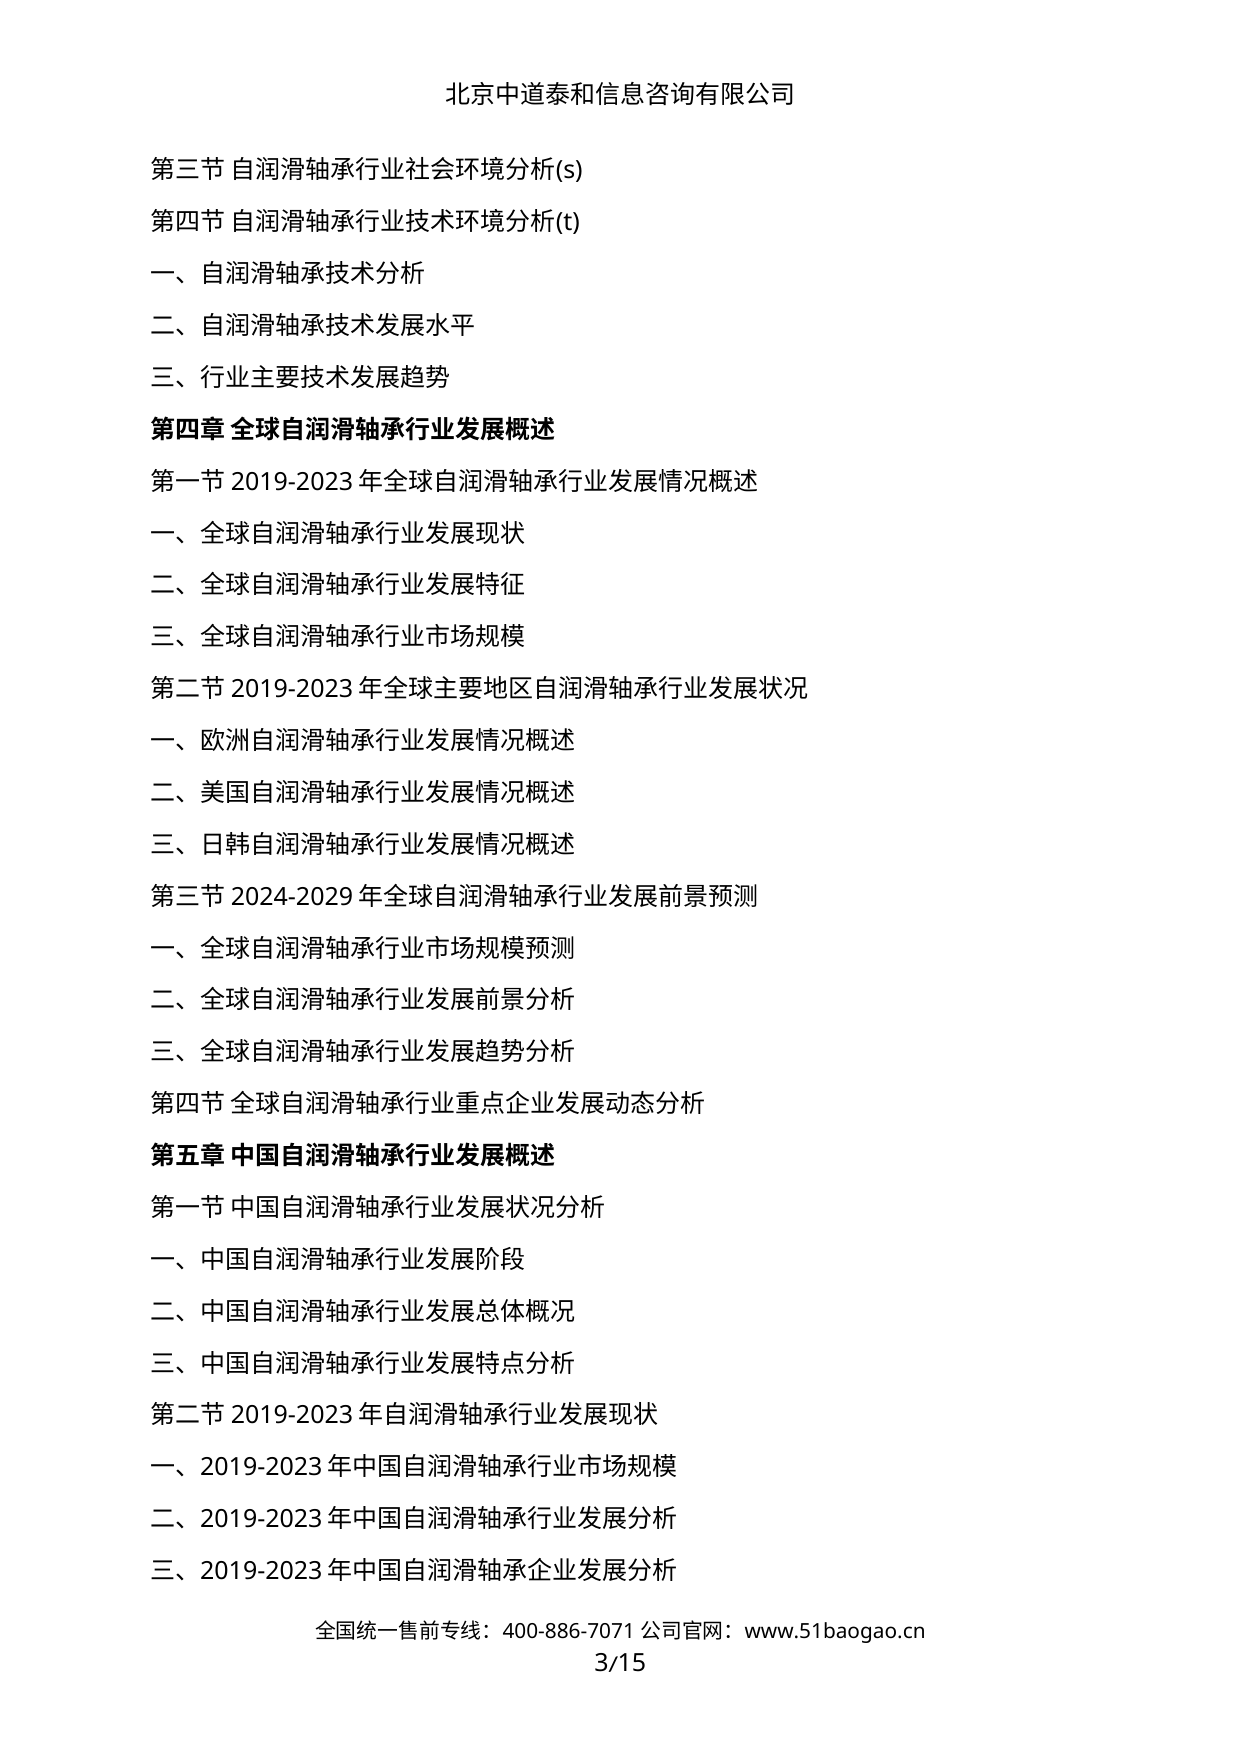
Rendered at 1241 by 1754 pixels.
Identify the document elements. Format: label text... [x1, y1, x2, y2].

text 一、全球自润滑轴承行业发展现状 [150, 513, 1090, 549]
text 一、自润滑轴承技术分析 [150, 254, 1090, 290]
text 第五章 中国自润滑轴承行业发展概述 [150, 1136, 1090, 1172]
text 一、中国自润滑轴承行业发展阶段 [150, 1239, 1090, 1276]
text 二、中国自润滑轴承行业发展总体概况 [150, 1291, 1090, 1327]
text 一、全球自润滑轴承行业市场规模预测 [150, 928, 1090, 964]
text 第四节 自润滑轴承行业技术环境分析(t) [150, 202, 1090, 238]
text 三、日韩自润滑轴承行业发展情况概述 [150, 824, 1090, 861]
text 二、自润滑轴承技术发展水平 [150, 306, 1090, 342]
text 三、全球自润滑轴承行业市场规模 [150, 617, 1090, 653]
text 第四章 全球自润滑轴承行业发展概述 [150, 409, 1090, 446]
text 第二节 2019-2023年全球主要地区自润滑轴承行业发展状况 [150, 669, 1090, 705]
text 二、2019-2023年中国自润滑轴承行业发展分析 [150, 1499, 1090, 1535]
text 第一节 中国自润滑轴承行业发展状况分析 [150, 1187, 1090, 1224]
text 三、全球自润滑轴承行业发展趋势分析 [150, 1032, 1090, 1068]
text 三、2019-2023年中国自润滑轴承企业发展分析 [150, 1551, 1090, 1587]
text 二、全球自润滑轴承行业发展前景分析 [150, 980, 1090, 1016]
text 第三节 自润滑轴承行业社会环境分析(s) [150, 150, 1090, 186]
text 三、中国自润滑轴承行业发展特点分析 [150, 1343, 1090, 1379]
text 第三节 2024-2029年全球自润滑轴承行业发展前景预测 [150, 876, 1090, 912]
text 第二节 2019-2023年自润滑轴承行业发展现状 [150, 1395, 1090, 1431]
text 一、2019-2023年中国自润滑轴承行业市场规模 [150, 1447, 1090, 1483]
text 第一节 2019-2023年全球自润滑轴承行业发展情况概述 [150, 461, 1090, 497]
text 二、全球自润滑轴承行业发展特征 [150, 565, 1090, 601]
text 三、行业主要技术发展趋势 [150, 357, 1090, 394]
text 第四节 全球自润滑轴承行业重点企业发展动态分析 [150, 1084, 1090, 1120]
text 二、美国自润滑轴承行业发展情况概述 [150, 772, 1090, 809]
text 一、欧洲自润滑轴承行业发展情况概述 [150, 721, 1090, 757]
